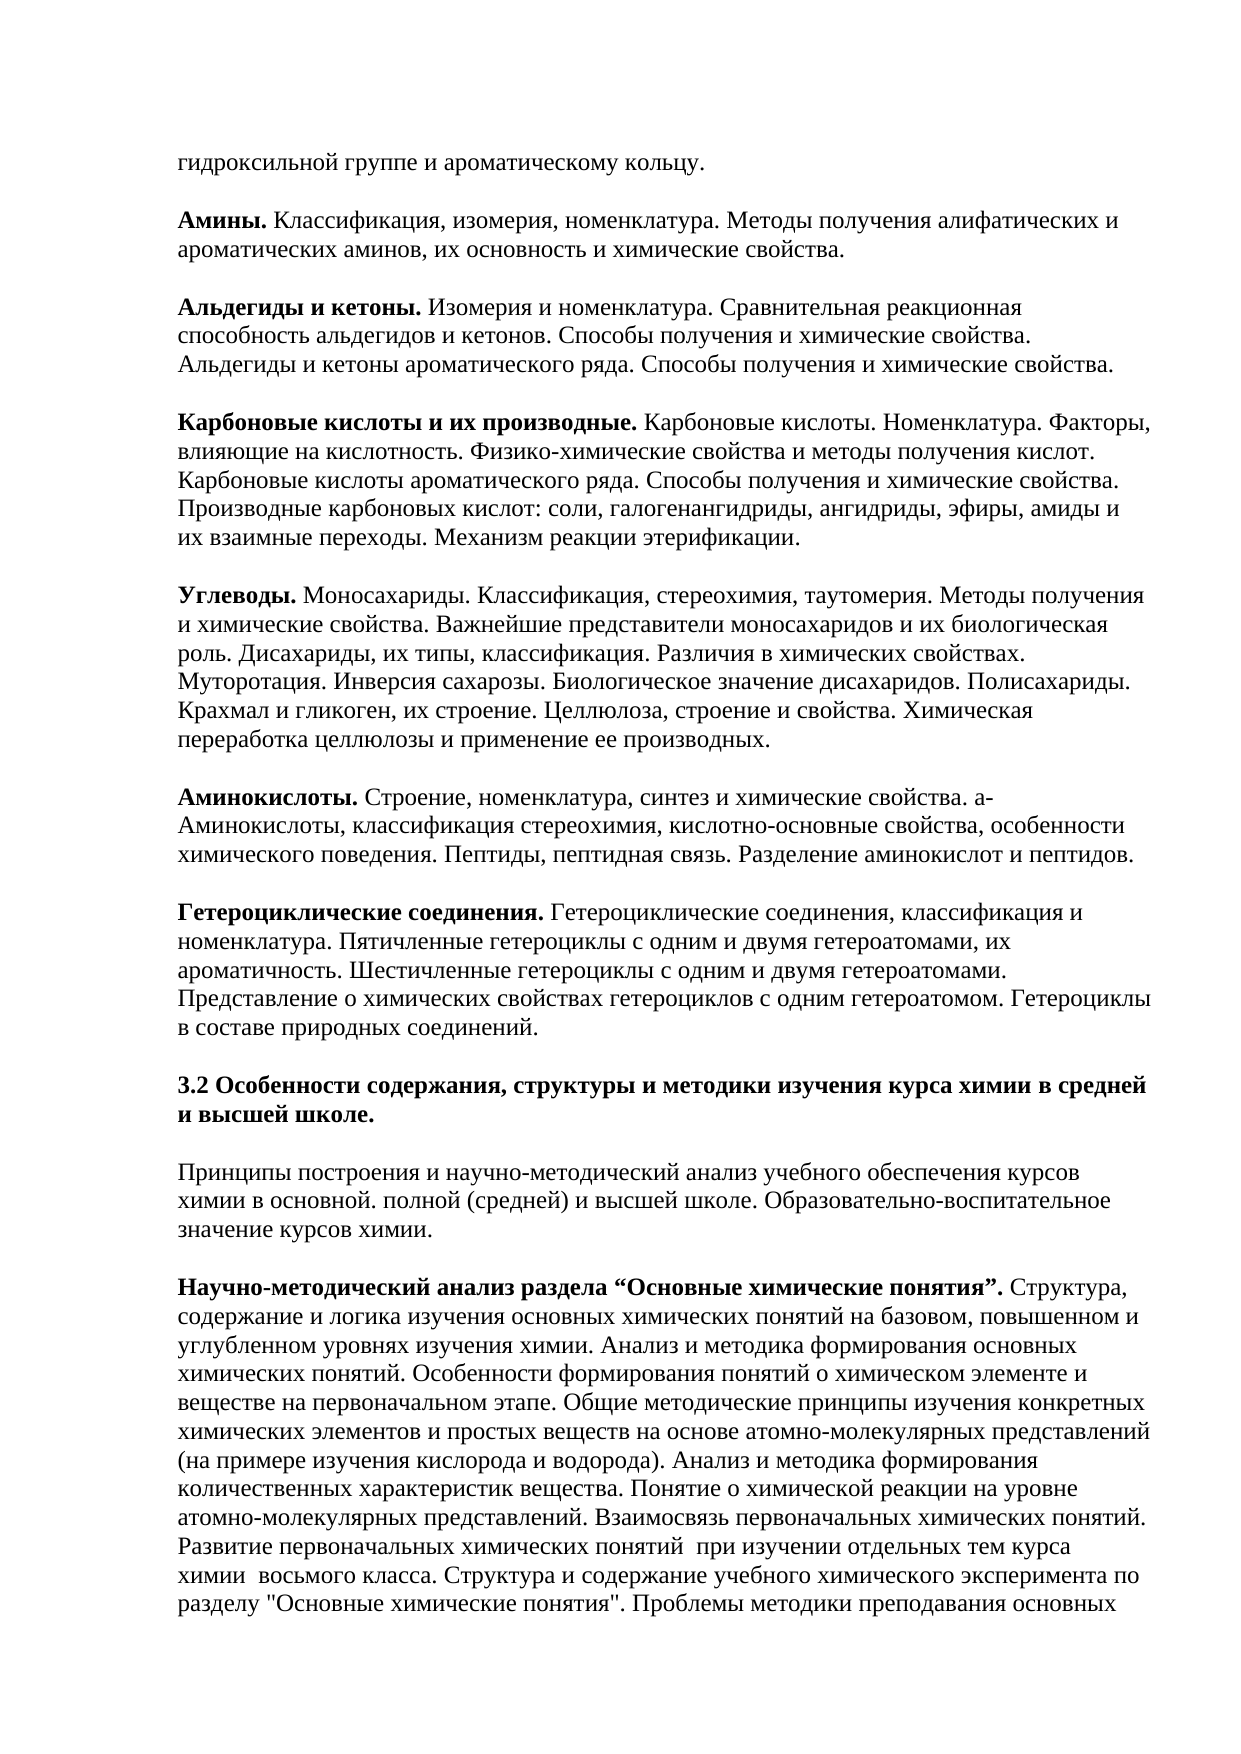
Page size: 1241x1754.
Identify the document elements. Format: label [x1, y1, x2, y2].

table_cell [177, 118, 1152, 1617]
